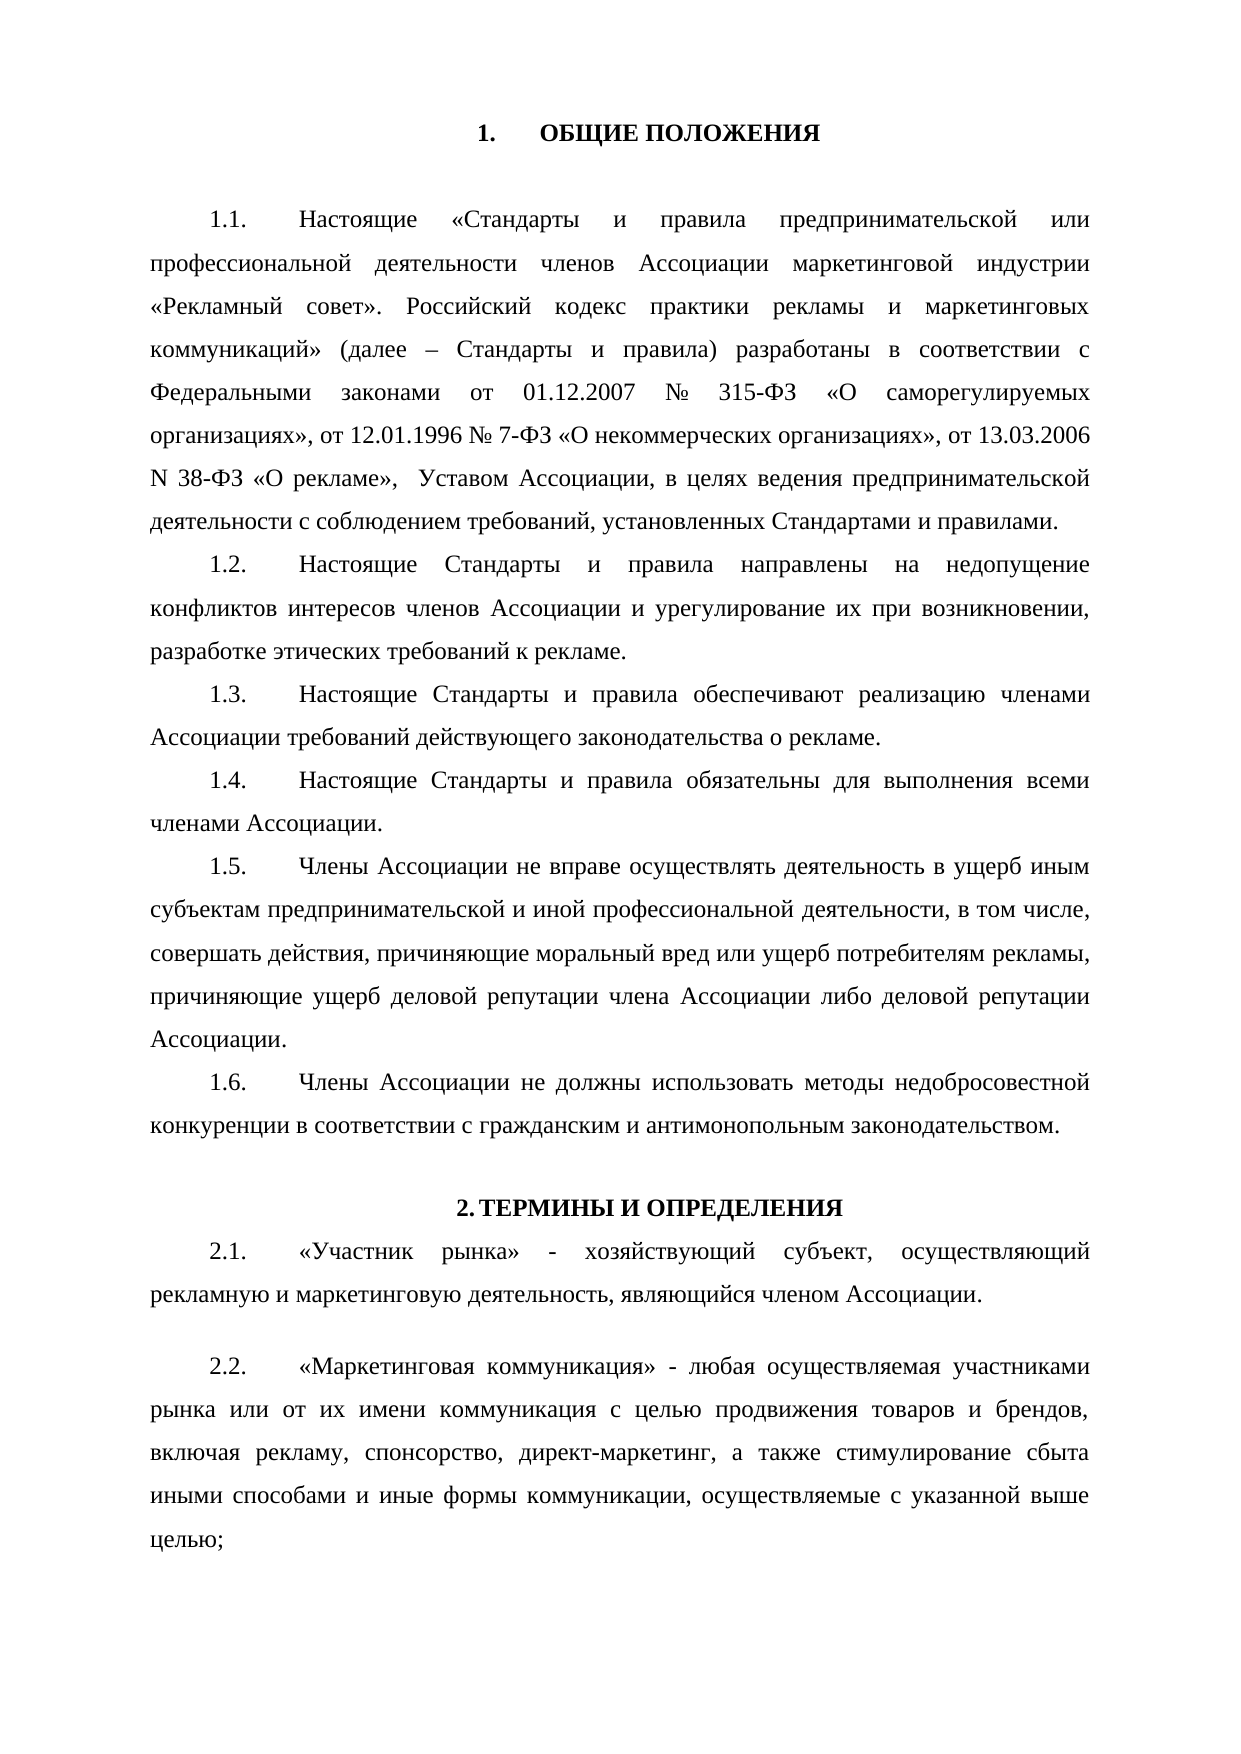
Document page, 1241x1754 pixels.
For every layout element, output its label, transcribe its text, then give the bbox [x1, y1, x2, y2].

list Члены Ассоциации не должны использовать методы недобросовестной конкуренции в соответствии с гражданским и антимонопольным законодательством. [150, 1067, 1090, 1139]
list Настоящие Стандарты и правила обязательны для выполнения всеми членами Ассоциации. [150, 765, 1090, 837]
list Члены Ассоциации не вправе осуществлять деятельность в ущерб иным субъектам предпринимательской и иной профессиональной деятельности, в том числе, совершать действия, причиняющие моральный вред или ущерб потребителям рекламы, причиняющие ущерб деловой репутации члена Ассоциации либо деловой репутации Ассоциации. [150, 851, 1090, 1053]
list «Участник рынка» - хозяйствующий субъект, осуществляющий рекламную и маркетинговую деятельность, являющийся членом Ассоциации. [150, 1221, 1090, 1322]
list «Маркетинговая коммуникация» - любая осуществляемая участниками рынка или от их имени коммуникация с целью продвижения товаров и брендов, включая рекламу, спонсорство, директ-маркетинг, а также стимулирование сбыта иными способами и иные формы коммуникации, осуществляемые с указанной выше целью; [150, 1337, 1090, 1567]
list Настоящие Стандарты и правила направлены на недопущение конфликтов интересов членов Ассоциации и урегулирование их при возникновении, разработке этических требований к рекламе. [150, 549, 1090, 664]
list Настоящие «Стандарты и правила предпринимательской или профессиональной деятельности членов Ассоциации маркетинговой индустрии «Рекламный совет». Российский кодекс практики рекламы и маркетинговых коммуникаций» (далее – Стандарты и правила) разработаны в соответствии с Федеральными законами от 01.12.2007 № 315-ФЗ «О саморегулируемых организациях», от 12.01.1996 № 7-ФЗ «О некоммерческих организациях», от 13.03.2006 N 38-ФЗ «О рекламе», Уставом Ассоциации, в целях ведения предпринимательской деятельности с соблюдением требований, установленных Стандартами и правилами. [150, 204, 1090, 535]
list ОБЩИЕ ПОЛОЖЕНИЯ [150, 118, 1091, 147]
list ТЕРМИНЫ И ОПРЕДЕЛЕНИЯ [150, 1193, 1090, 1221]
list Настоящие Стандарты и правила обеспечивают реализацию членами Ассоциации требований действующего законодательства о рекламе. [150, 679, 1090, 751]
